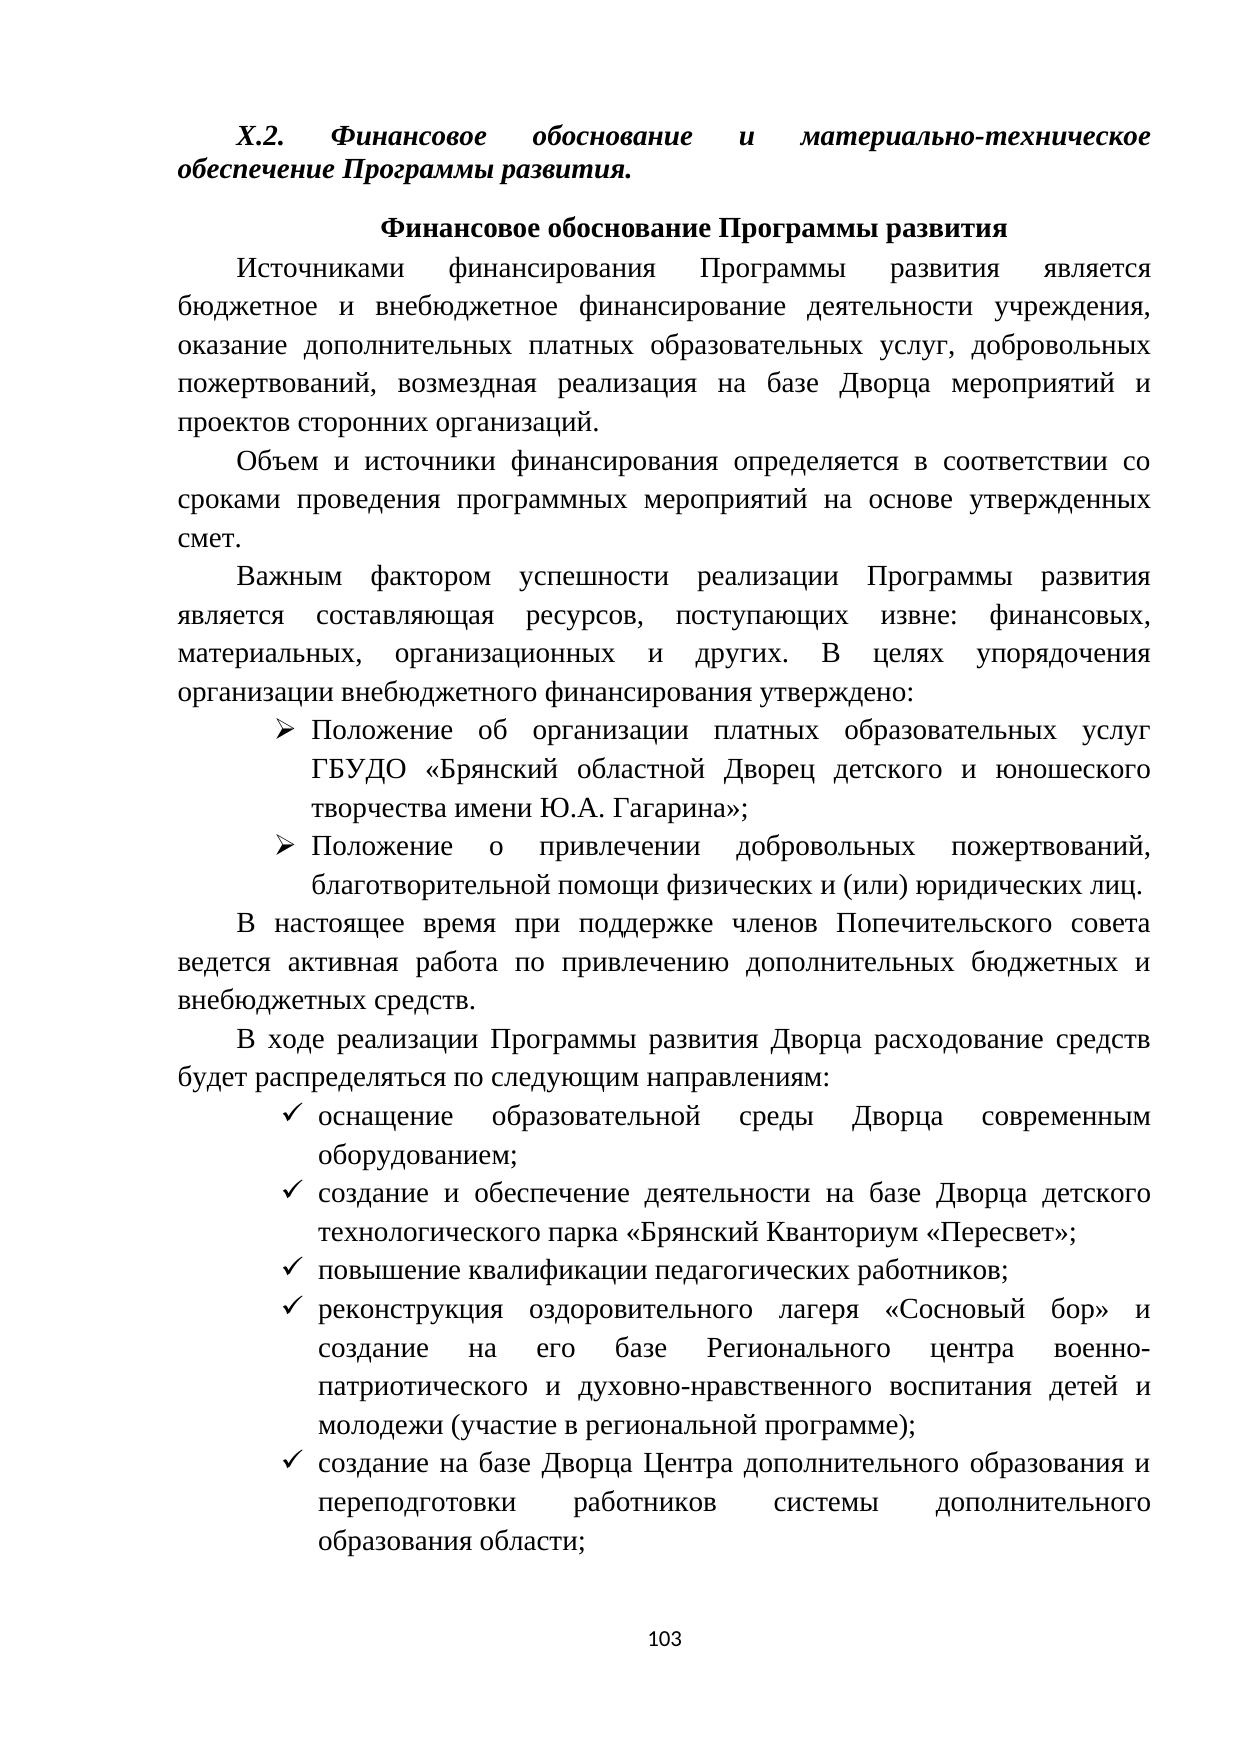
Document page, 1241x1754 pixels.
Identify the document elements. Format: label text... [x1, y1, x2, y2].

list Положение об организации платных образовательных услуг ГБУДО «Брянский областной Дворец детского и юношеского творчества имени Ю.А. Гагарина»; [274, 712, 1152, 823]
text Важным фактором успешности реализации Программы развития является составляющая ресурсов, поступающих извне: финансовых, материальных, организационных и других. В целях упорядочения организации внебюджетного финансирования утверждено: [177, 558, 1152, 707]
text В настоящее время при поддержке членов Попечительского совета ведется активная работа по привлечению дополнительных бюджетных и внебюджетных средств. [177, 905, 1152, 1016]
list Положение о привлечении добровольных пожертвований, благотворительной помощи физических и (или) юридических лиц. [274, 828, 1152, 900]
text Объем и источники финансирования определяется в соответствии со сроками проведения программных мероприятий на основе утвержденных смет. [177, 443, 1152, 553]
list оснащение образовательной среды Дворца современным оборудованием; [280, 1098, 1152, 1170]
list создание и обеспечение деятельности на базе Дворца детского технологического парка «Брянский Кванториум «Пересвет»; [280, 1175, 1152, 1247]
text X.2. Финансовое обоснование и материально-техническое обеспечение Программы развития. [177, 118, 1152, 185]
subtitle Финансовое обоснование Программы развития [177, 210, 1152, 244]
list создание на базе Дворца Центра дополнительного образования и переподготовки работников системы дополнительного образования области; [280, 1445, 1152, 1556]
text Источниками финансирования Программы развития является бюджетное и внебюджетное финансирование деятельности учреждения, оказание дополнительных платных образовательных услуг, добровольных пожертвований, возмездная реализация на базе Дворца мероприятий и проектов сторонних организаций. [177, 250, 1152, 438]
text В ходе реализации Программы развития Дворца расходование средств будет распределяться по следующим направлениям: [177, 1021, 1152, 1093]
list повышение квалификации педагогических работников; [280, 1252, 1152, 1286]
list реконструкция оздоровительного лагеря «Сосновый бор» и создание на его базе Регионального центра военно-патриотического и духовно-нравственного воспитания детей и молодежи (участие в региональной программе); [280, 1291, 1152, 1440]
